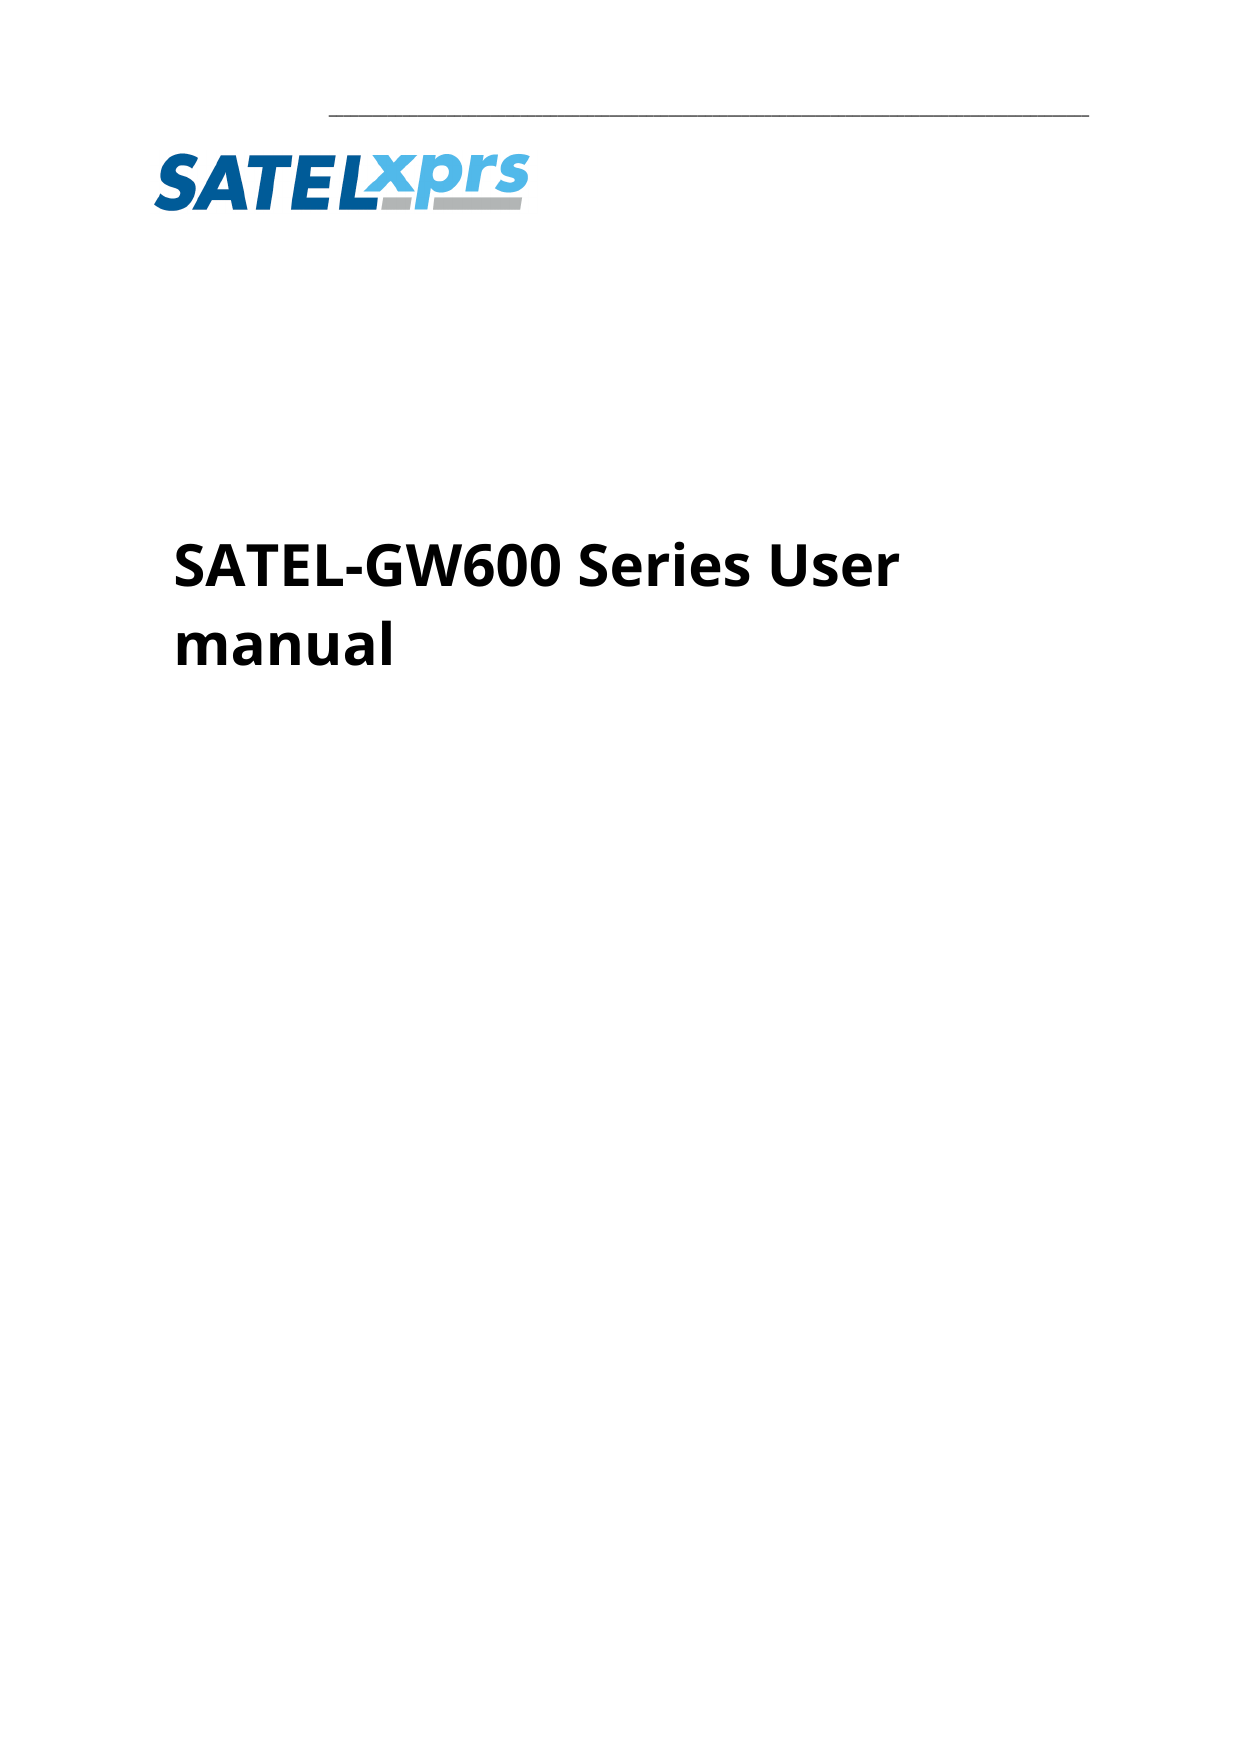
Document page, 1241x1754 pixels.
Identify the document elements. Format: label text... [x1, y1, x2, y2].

picture [150, 150, 538, 214]
title SATEL-GW600 Series User manual [173, 523, 1090, 682]
